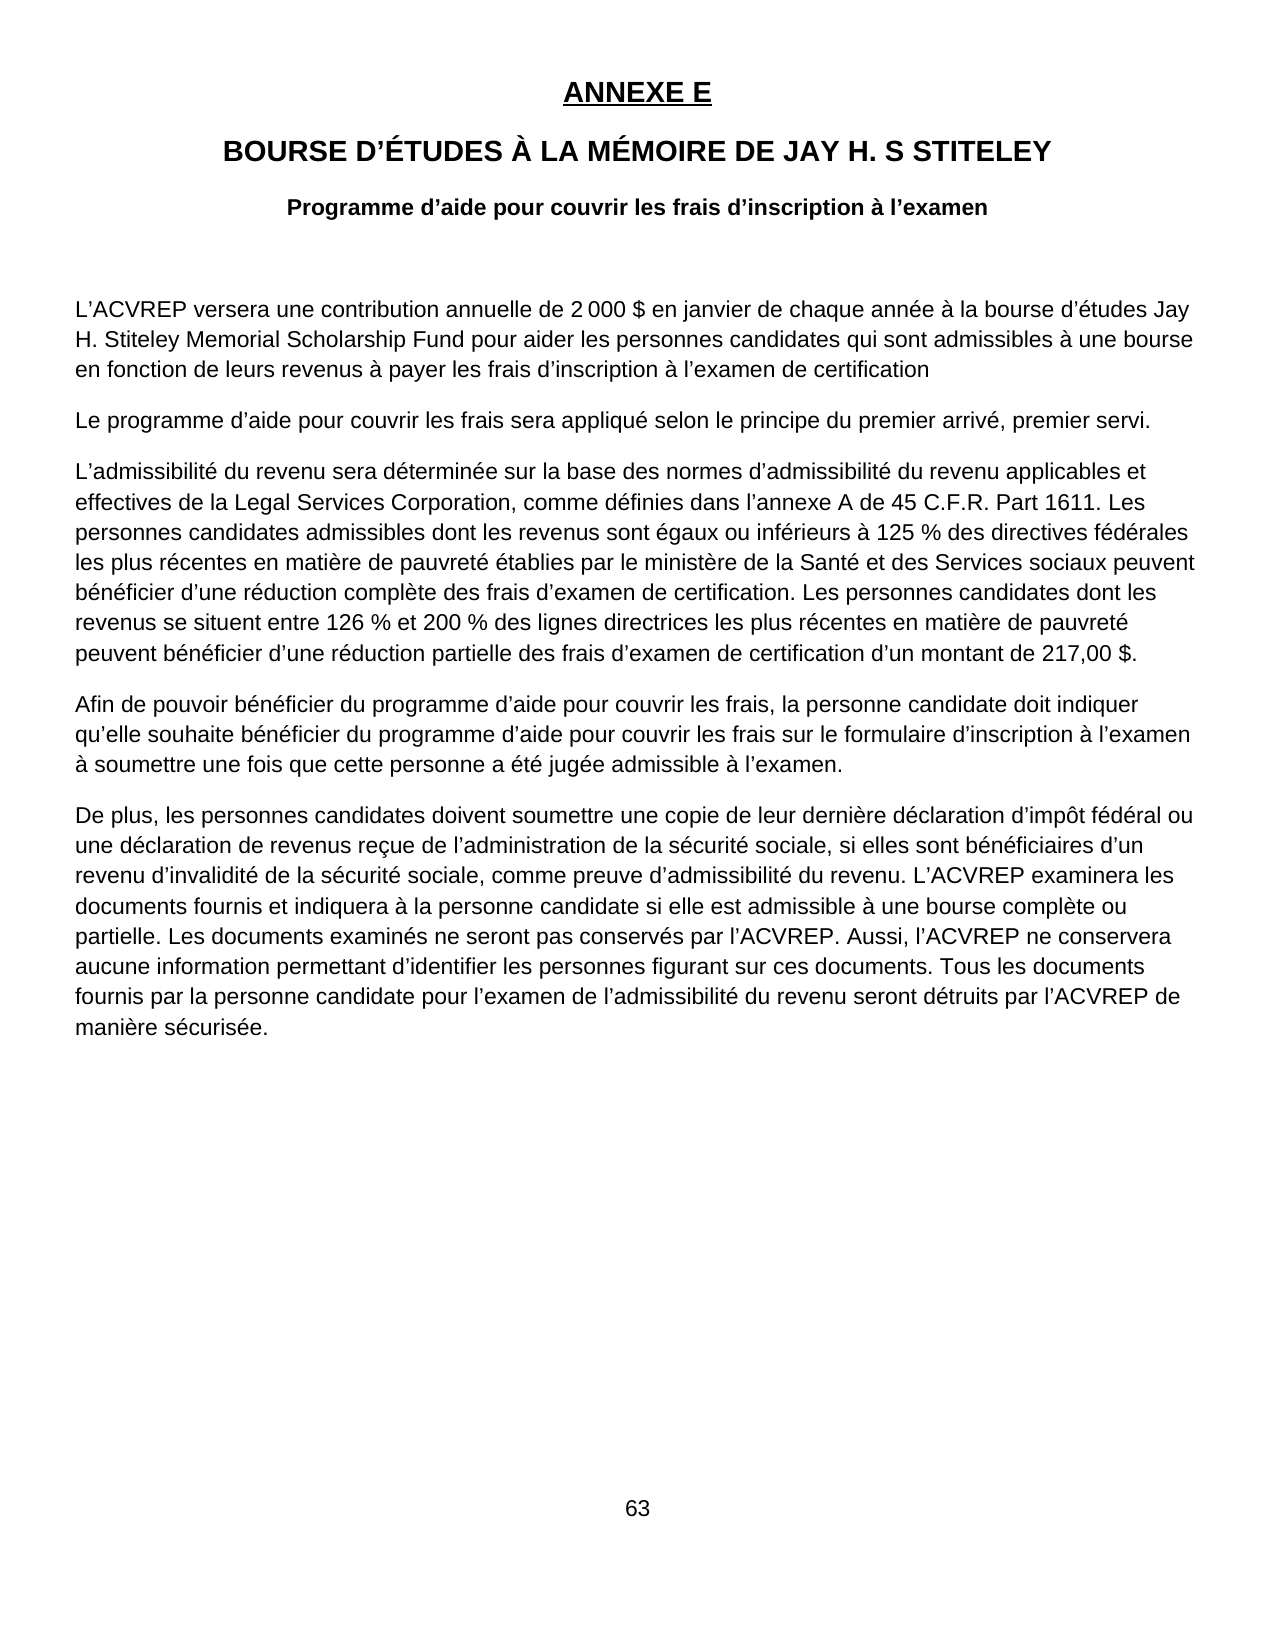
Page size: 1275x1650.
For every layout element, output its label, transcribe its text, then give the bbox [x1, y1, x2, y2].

text L’ACVREP versera une contribution annuelle de 2 000 $ en janvier de chaque année à la bourse d’études Jay H. Stiteley Memorial Scholarship Fund pour aider les personnes candidates qui sont admissibles à une bourse en fonction de leurs revenus à payer les frais d’inscription à l’examen de certification [75, 296, 1200, 383]
text L’admissibilité du revenu sera déterminée sur la base des normes d’admissibilité du revenu applicables et effectives de la Legal Services Corporation, comme définies dans l’annexe A de 45 C.F.R. Part 1611. Les personnes candidates admissibles dont les revenus sont égaux ou inférieurs à 125 % des directives fédérales les plus récentes en matière de pauvreté établies par le ministère de la Santé et des Services sociaux peuvent bénéficier d’une réduction complète des frais d’examen de certification. Les personnes candidates dont les revenus se situent entre 126 % et 200 % des lignes directrices les plus récentes en matière de pauvreté peuvent bénéficier d’une réduction partielle des frais d’examen de certification d’un montant de 217,00 $. [75, 458, 1200, 666]
text ANNEXE E [75, 75, 1200, 108]
text Afin de pouvoir bénéficier du programme d’aide pour couvrir les frais, la personne candidate doit indiquer qu’elle souhaite bénéficier du programme d’aide pour couvrir les frais sur le formulaire d’inscription à l’examen à soumettre une fois que cette personne a été jugée admissible à l’examen. [75, 691, 1200, 777]
text De plus, les personnes candidates doivent soumettre une copie de leur dernière déclaration d’impôt fédéral ou une déclaration de revenus reçue de l’administration de la sécurité sociale, si elles sont bénéficiaires d’un revenu d’invalidité de la sécurité sociale, comme preuve d’admissibilité du revenu. L’ACVREP examinera les documents fournis et indiquera à la personne candidate si elle est admissible à une bourse complète ou partielle. Les documents examinés ne seront pas conservés par l’ACVREP. Aussi, l’ACVREP ne conservera aucune information permettant d’identifier les personnes figurant sur ces documents. Tous les documents fournis par la personne candidate pour l’examen de l’admissibilité du revenu seront détruits par l’ACVREP de manière sécurisée. [75, 802, 1200, 1040]
text Programme d’aide pour couvrir les frais d’inscription à l’examen [75, 194, 1200, 220]
text Le programme d’aide pour couvrir les frais sera appliqué selon le principe du premier arrivé, premier servi. [75, 407, 1200, 434]
text BOURSE D’ÉTUDES À LA MÉMOIRE DE JAY H. S STITELEY [75, 134, 1200, 168]
